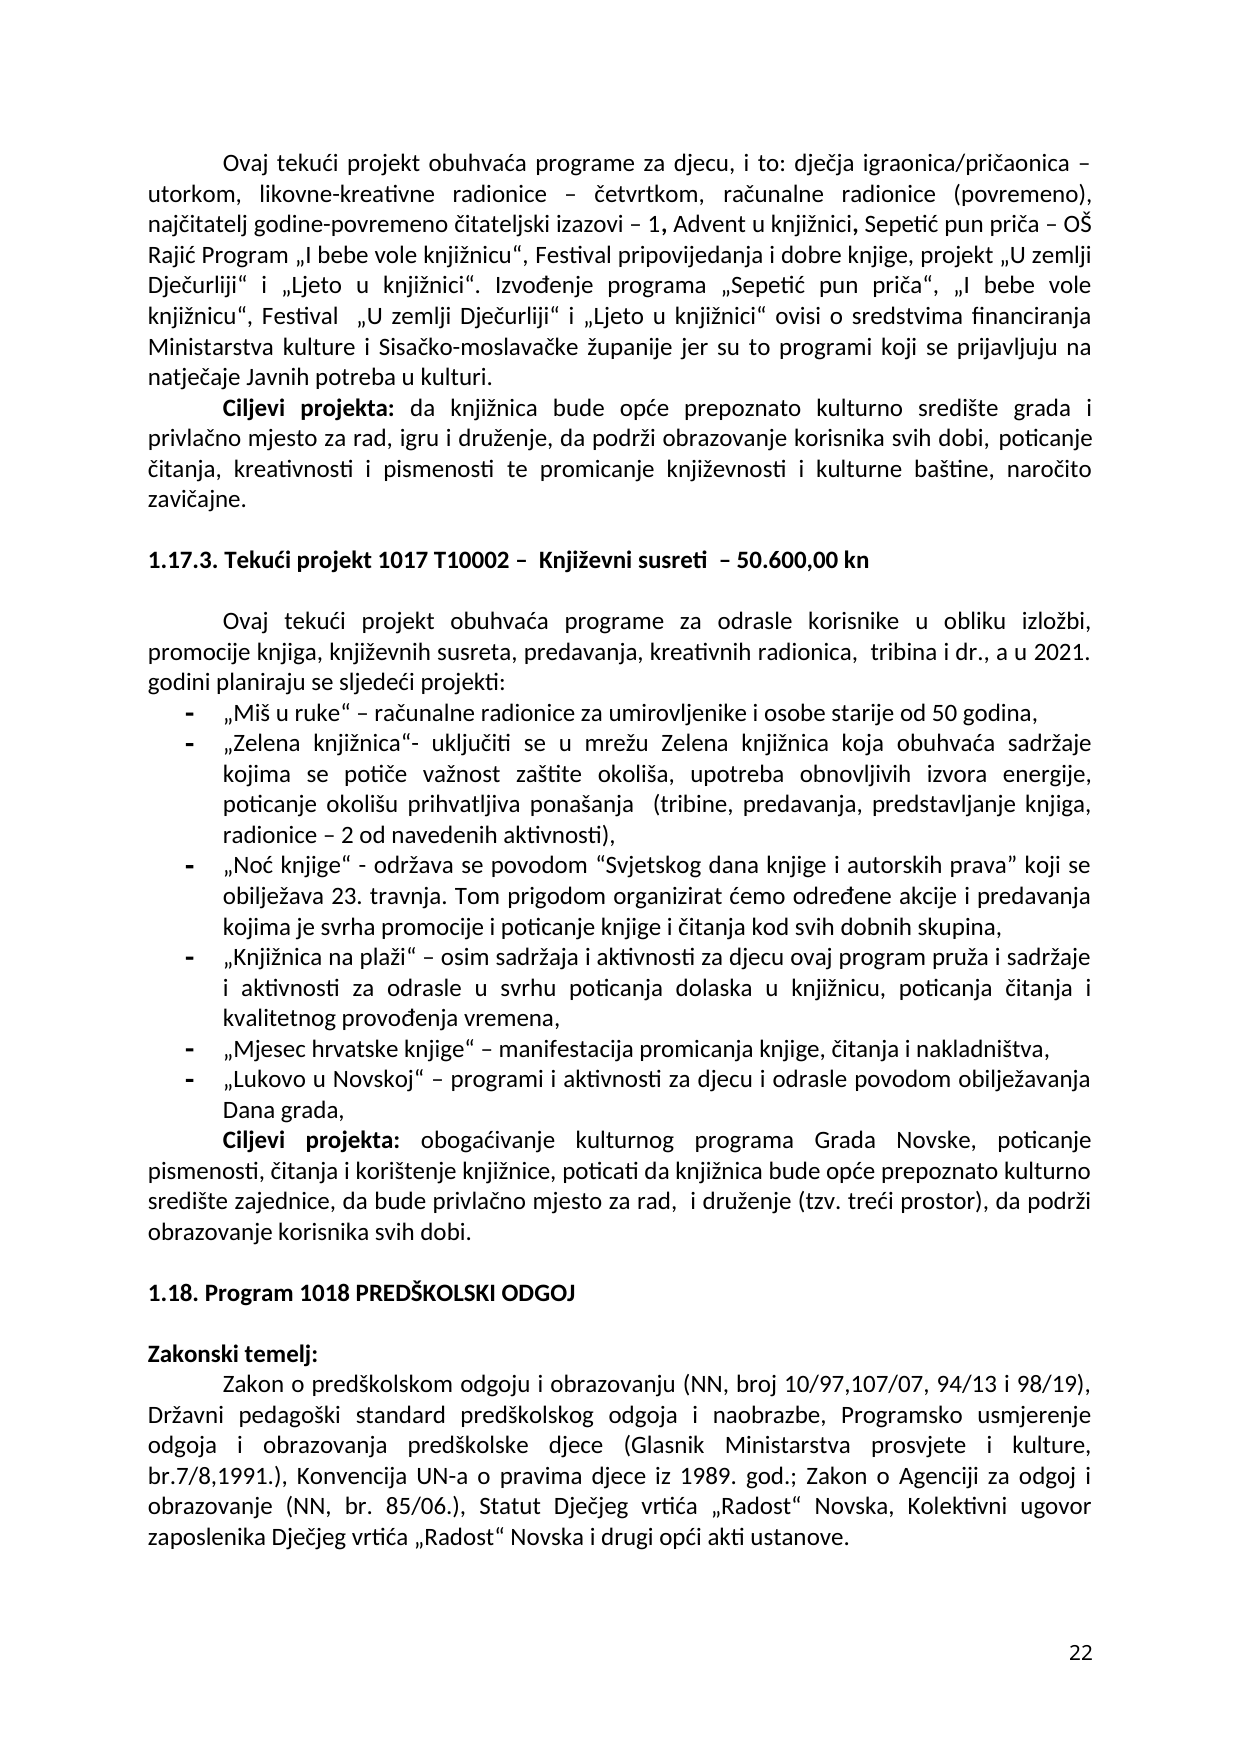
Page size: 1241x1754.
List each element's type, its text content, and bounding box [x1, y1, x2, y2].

list „Mjesec hrvatske knjige“ – manifestacija promicanja knjige, čitanja i nakladništva, [185, 1033, 1093, 1063]
text Ovaj tekući projekt obuhvaća programe za odrasle korisnike u obliku izložbi, promocije knjiga, književnih susreta, predavanja, kreativnih radionica, tribina i dr., a u 2021. godini planiraju se sljedeći projekti: [148, 605, 1093, 697]
list „Zelena knjižnica“- uključiti se u mrežu Zelena knjižnica koja obuhvaća sadržaje kojima se potiče važnost zaštite okoliša, upotreba obnovljivih izvora energije, poticanje okolišu prihvatljiva ponašanja (tribine, predavanja, predstavljanje knjiga, radionice – 2 od navedenih aktivnosti), [185, 727, 1093, 849]
text 1.17.3. Tekući projekt 1017 T10002 – Književni susreti – 50.600,00 kn [148, 544, 1093, 575]
text Zakon o predškolskom odgoju i obrazovanju (NN, broj 10/97,107/07, 94/13 i 98/19), Državni pedagoški standard predškolskog odgoja i naobrazbe, Programsko usmjerenje odgoja i obrazovanja predškolske djece (Glasnik Ministarstva prosvjete i kulture, br.7/8,1991.), Konvencija UN-a o pravima djece iz 1989. god.; Zakon o Agenciji za odgoj i obrazovanje (NN, br. 85/06.), Statut Dječjeg vrtića „Radost“ Novska, Kolektivni ugovor zaposlenika Dječjeg vrtića „Radost“ Novska i drugi opći akti ustanove. [148, 1368, 1093, 1552]
list „Knjižnica na plaži“ – osim sadržaja i aktivnosti za djecu ovaj program pruža i sadržaje i aktivnosti za odrasle u svrhu poticanja dolaska u knjižnicu, poticanja čitanja i kvalitetnog provođenja vremena, [185, 941, 1093, 1033]
text 1.18. Program 1018 PREDŠKOLSKI ODGOJ [148, 1277, 1093, 1307]
text Ciljevi projekta: obogaćivanje kulturnog programa Grada Novske, poticanje pismenosti, čitanja i korištenje knjižnice, poticati da knjižnica bude opće prepoznato kulturno središte zajednice, da bude privlačno mjesto za rad, i druženje (tzv. treći prostor), da podrži obrazovanje korisnika svih dobi. [148, 1124, 1093, 1246]
list „Miš u ruke“ – računalne radionice za umirovljenike i osobe starije od 50 godina, [185, 697, 1093, 727]
text Ciljevi projekta: da knjižnica bude opće prepoznato kulturno središte grada i privlačno mjesto za rad, igru i druženje, da podrži obrazovanje korisnika svih dobi, poticanje čitanja, kreativnosti i pismenosti te promicanje književnosti i kulturne baštine, naročito zavičajne. [148, 392, 1093, 514]
list „Noć knjige“ - održava se povodom “Svjetskog dana knjige i autorskih prava” koji se obilježava 23. travnja. Tom prigodom organizirat ćemo određene akcije i predavanja kojima je svrha promocije i poticanje knjige i čitanja kod svih dobnih skupina, [185, 849, 1093, 941]
list „Lukovo u Novskoj“ – programi i aktivnosti za djecu i odrasle povodom obilježavanja Dana grada, [185, 1063, 1093, 1124]
text Zakonski temelj: [148, 1338, 1093, 1368]
text Ovaj tekući projekt obuhvaća programe za djecu, i to: dječja igraonica/pričaonica – utorkom, likovne-kreativne radionice – četvrtkom, računalne radionice (povremeno), najčitatelj godine-povremeno čitateljski izazovi – 1, Advent u knjižnici, Sepetić pun priča – OŠ Rajić Program „I bebe vole knjižnicu“, Festival pripovijedanja i dobre knjige, projekt „U zemlji Dječurliji“ i „Ljeto u knjižnici“. Izvođenje programa „Sepetić pun priča“, „I bebe vole knjižnicu“, Festival „U zemlji Dječurliji“ i „Ljeto u knjižnici“ ovisi o sredstvima financiranja Ministarstva kulture i Sisačko-moslavačke županije jer su to programi koji se prijavljuju na natječaje Javnih potreba u kulturi. [148, 148, 1093, 392]
